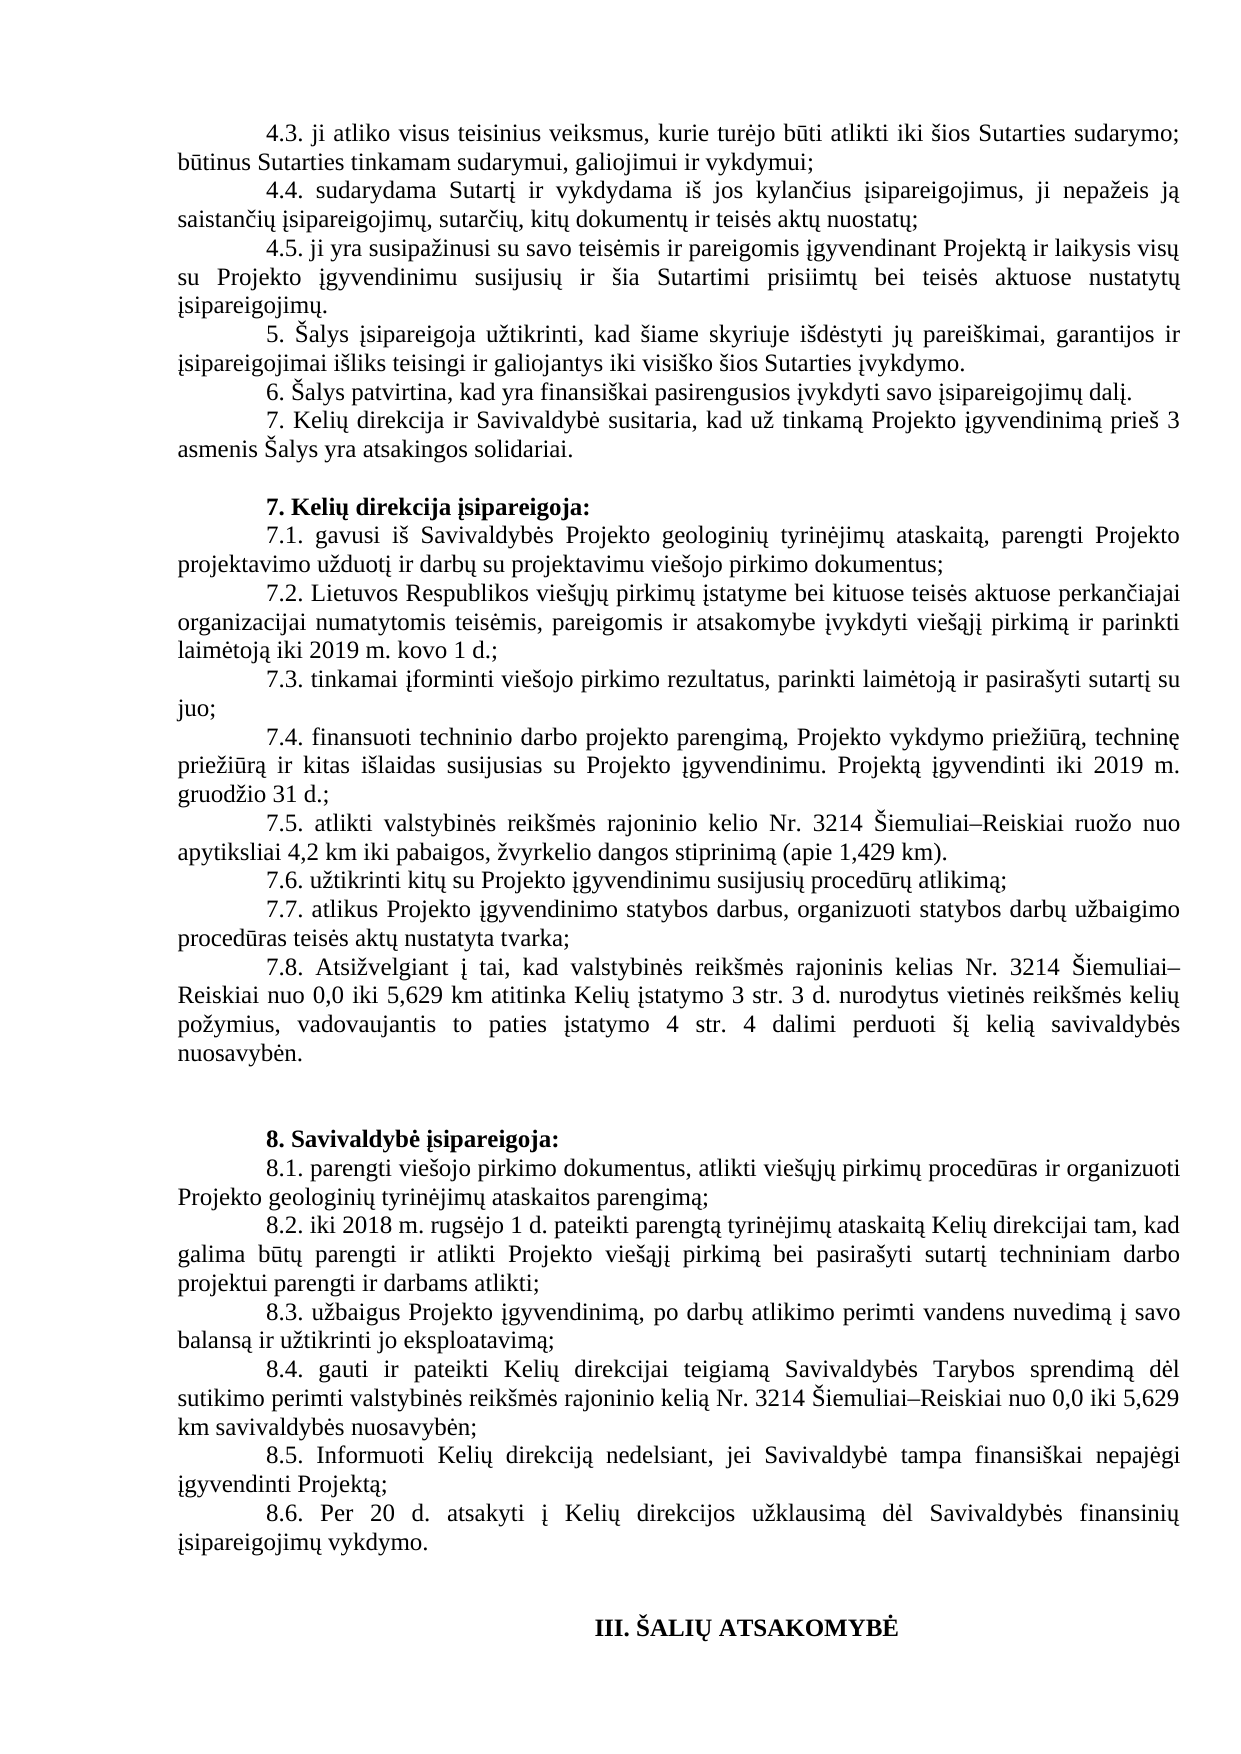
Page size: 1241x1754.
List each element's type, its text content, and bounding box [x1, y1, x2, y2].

text 7.6. užtikrinti kitų su Projekto įgyvendinimu susijusių procedūrų atlikimą; [177, 866, 1181, 894]
text 4.5. ji yra susipažinusi su savo teisėmis ir pareigomis įgyvendinant Projektą ir laikysis visų su Projekto įgyvendinimu susijusių ir šia Sutartimi prisiimtų bei teisės aktuose nustatytų įsipareigojimų. [177, 233, 1181, 319]
text 8.6. Per 20 d. atsakyti į Kelių direkcijos užklausimą dėl Savivaldybės finansinių įsipareigojimų vykdymo. [177, 1498, 1181, 1556]
text 7.7. atlikus Projekto įgyvendinimo statybos darbus, organizuoti statybos darbų užbaigimo procedūras teisės aktų nustatyta tvarka; [177, 894, 1181, 952]
text 7. Kelių direkcija ir Savivaldybė susitaria, kad už tinkamą Projekto įgyvendinimą prieš 3 asmenis Šalys yra atsakingos solidariai. [177, 406, 1181, 463]
text 7.4. finansuoti techninio darbo projekto parengimą, Projekto vykdymo priežiūrą, techninę priežiūrą ir kitas išlaidas susijusias su Projekto įgyvendinimu. Projektą įgyvendinti iki 2019 m. gruodžio 31 d.; [177, 722, 1181, 808]
text 7.3. tinkamai įforminti viešojo pirkimo rezultatus, parinkti laimėtoją ir pasirašyti sutartį su juo; [177, 664, 1181, 722]
text 4.4. sudarydama Sutartį ir vykdydama iš jos kylančius įsipareigojimus, ji nepažeis ją saistančių įsipareigojimų, sutarčių, kitų dokumentų ir teisės aktų nuostatų; [177, 176, 1181, 233]
text III. ŠALIŲ ATSAKOMYBĖ [177, 1613, 1181, 1642]
text 6. Šalys patvirtina, kad yra finansiškai pasirengusios įvykdyti savo įsipareigojimų dalį. [177, 377, 1181, 406]
text 7.8. Atsižvelgiant į tai, kad valstybinės reikšmės rajoninis kelias Nr. 3214 Šiemuliai–Reiskiai nuo 0,0 iki 5,629 km atitinka Kelių įstatymo 3 str. 3 d. nurodytus vietinės reikšmės kelių požymius, vadovaujantis to paties įstatymo 4 str. 4 dalimi perduoti šį kelią savivaldybės nuosavybėn. [177, 952, 1181, 1067]
text 7.5. atlikti valstybinės reikšmės rajoninio kelio Nr. 3214 Šiemuliai–Reiskiai ruožo nuo apytiksliai 4,2 km iki pabaigos, žvyrkelio dangos stiprinimą (apie 1,429 km). [177, 808, 1181, 866]
text 7. Kelių direkcija įsipareigoja: [177, 492, 1181, 521]
text 8.5. Informuoti Kelių direkciją nedelsiant, jei Savivaldybė tampa finansiškai nepajėgi įgyvendinti Projektą; [177, 1441, 1181, 1498]
text 4.3. ji atliko visus teisinius veiksmus, kurie turėjo būti atlikti iki šios Sutarties sudarymo; būtinus Sutarties tinkamam sudarymui, galiojimui ir vykdymui; [177, 118, 1181, 176]
text 5. Šalys įsipareigoja užtikrinti, kad šiame skyriuje išdėstyti jų pareiškimai, garantijos ir įsipareigojimai išliks teisingi ir galiojantys iki visiško šios Sutarties įvykdymo. [177, 319, 1181, 377]
text 8.3. užbaigus Projekto įgyvendinimą, po darbų atlikimo perimti vandens nuvedimą į savo balansą ir užtikrinti jo eksploatavimą; [177, 1297, 1181, 1354]
text 8.1. parengti viešojo pirkimo dokumentus, atlikti viešųjų pirkimų procedūras ir organizuoti Projekto geologinių tyrinėjimų ataskaitos parengimą; [177, 1153, 1181, 1211]
text 8. Savivaldybė įsipareigoja: [177, 1124, 1181, 1153]
text 7.2. Lietuvos Respublikos viešųjų pirkimų įstatyme bei kituose teisės aktuose perkančiajai organizacijai numatytomis teisėmis, pareigomis ir atsakomybe įvykdyti viešąjį pirkimą ir parinkti laimėtoją iki 2019 m. kovo 1 d.; [177, 578, 1181, 664]
text 8.2. iki 2018 m. rugsėjo 1 d. pateikti parengtą tyrinėjimų ataskaitą Kelių direkcijai tam, kad galima būtų parengti ir atlikti Projekto viešąjį pirkimą bei pasirašyti sutartį techniniam darbo projektui parengti ir darbams atlikti; [177, 1211, 1181, 1297]
text 8.4. gauti ir pateikti Kelių direkcijai teigiamą Savivaldybės Tarybos sprendimą dėl sutikimo perimti valstybinės reikšmės rajoninio kelią Nr. 3214 Šiemuliai–Reiskiai nuo 0,0 iki 5,629 km savivaldybės nuosavybėn; [177, 1354, 1181, 1441]
text 7.1. gavusi iš Savivaldybės Projekto geologinių tyrinėjimų ataskaitą, parengti Projekto projektavimo užduotį ir darbų su projektavimu viešojo pirkimo dokumentus; [177, 521, 1181, 578]
